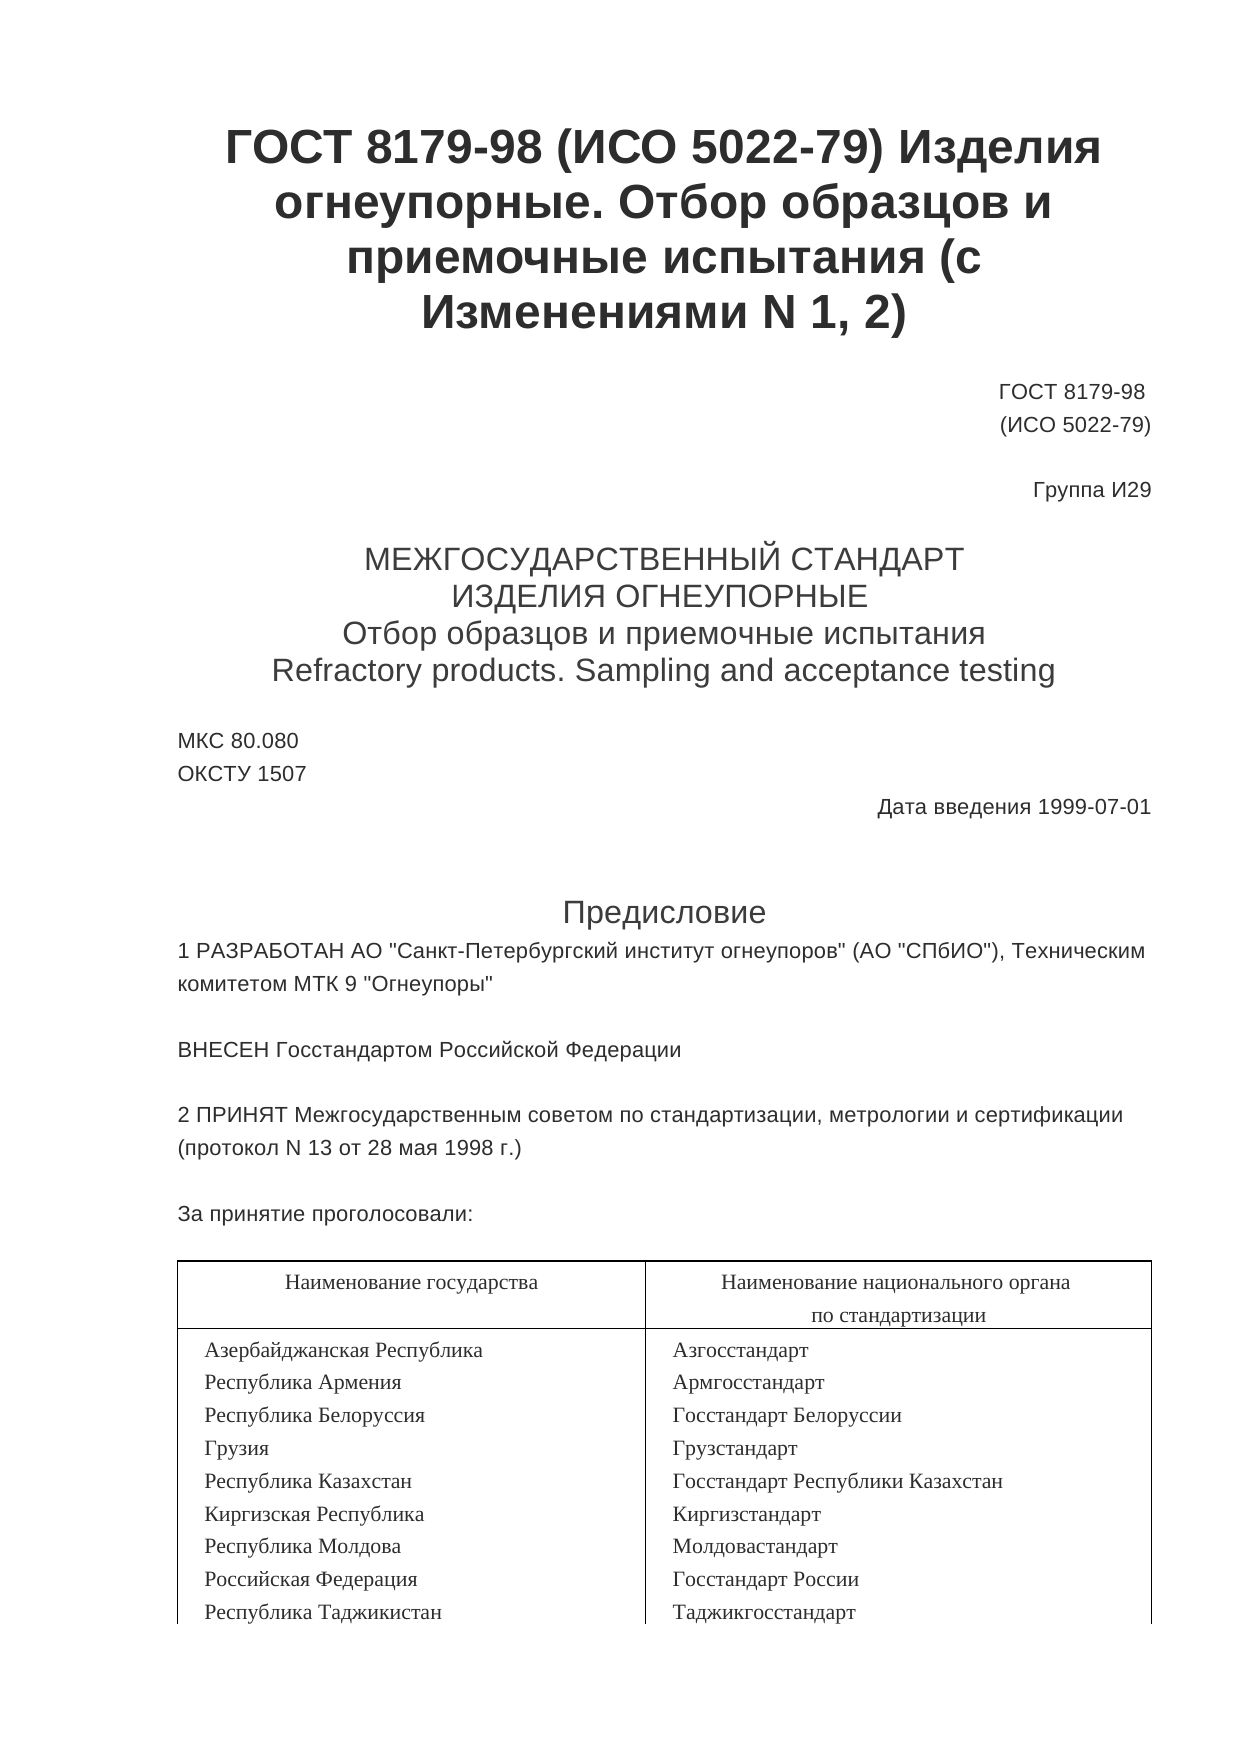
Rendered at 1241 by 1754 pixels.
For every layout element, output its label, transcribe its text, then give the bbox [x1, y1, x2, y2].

table_cell Российская Федерация [178, 1559, 645, 1591]
table_cell Азербайджанская Республика [178, 1329, 645, 1362]
table_cell Армгосстандарт [646, 1362, 1151, 1394]
table_cell Республика Белоруссия [178, 1395, 645, 1427]
text ИЗДЕЛИЯ ОГНЕУПОРНЫЕ [177, 577, 1152, 614]
text Предисловие [177, 819, 1152, 931]
table_cell Республика Казахстан [178, 1460, 645, 1493]
text Отбор образцов и приемочные испытания [177, 614, 1152, 651]
table_cell Республика Армения [178, 1362, 645, 1394]
text Дата введения 1999-07-01 [177, 786, 1152, 819]
table_cell Азгосстандарт [646, 1329, 1151, 1362]
table_cell Молдовастандарт [646, 1526, 1151, 1559]
table_cell Таджикгосстандарт [646, 1591, 1151, 1624]
text ГОСТ 8179-98 (ИСО 5022-79) Изделия огнеупорные. Отбор образцов и приемочные испытания (с Изменениями N 1, 2) [177, 118, 1152, 338]
table_cell Наименование национального органа по стандартизации [646, 1262, 1151, 1327]
text ГОСТ 8179-98 (ИСО 5022-79) Группа И29 [177, 338, 1152, 503]
text 2 ПРИНЯТ Межгосударственным советом по стандартизации, метрологии и сертификации (протокол N 13 от 28 мая 1998 г.) За принятие проголосовали: [177, 1094, 1152, 1259]
table_cell Госстандарт Республики Казахстан [646, 1460, 1151, 1493]
table_cell Киргизская Республика [178, 1493, 645, 1526]
table_cell Госстандарт России [646, 1559, 1151, 1591]
table_cell Наименование государства [178, 1262, 645, 1327]
text Refractory products. Sampling and acceptance testing [177, 651, 1152, 688]
table_cell Республика Таджикистан [178, 1591, 645, 1624]
text МЕЖГОСУДАРСТВЕННЫЙ СТАНДАРТ [177, 503, 1152, 577]
text МКС 80.080 ОКСТУ 1507 [177, 688, 1152, 786]
text 1 РАЗРАБОТАН АО "Санкт-Петербургский институт огнеупоров" (АО "СПбИО"), Техническим комитетом МТК 9 "Огнеупоры" ВНЕСЕН Госстандартом Российской Федерации [177, 931, 1152, 1094]
table_cell Республика Молдова [178, 1526, 645, 1559]
table_cell Грузстандарт [646, 1428, 1151, 1460]
table_cell Госстандарт Белоруссии [646, 1395, 1151, 1427]
table_cell Грузия [178, 1428, 645, 1460]
table_cell Киргизстандарт [646, 1493, 1151, 1526]
